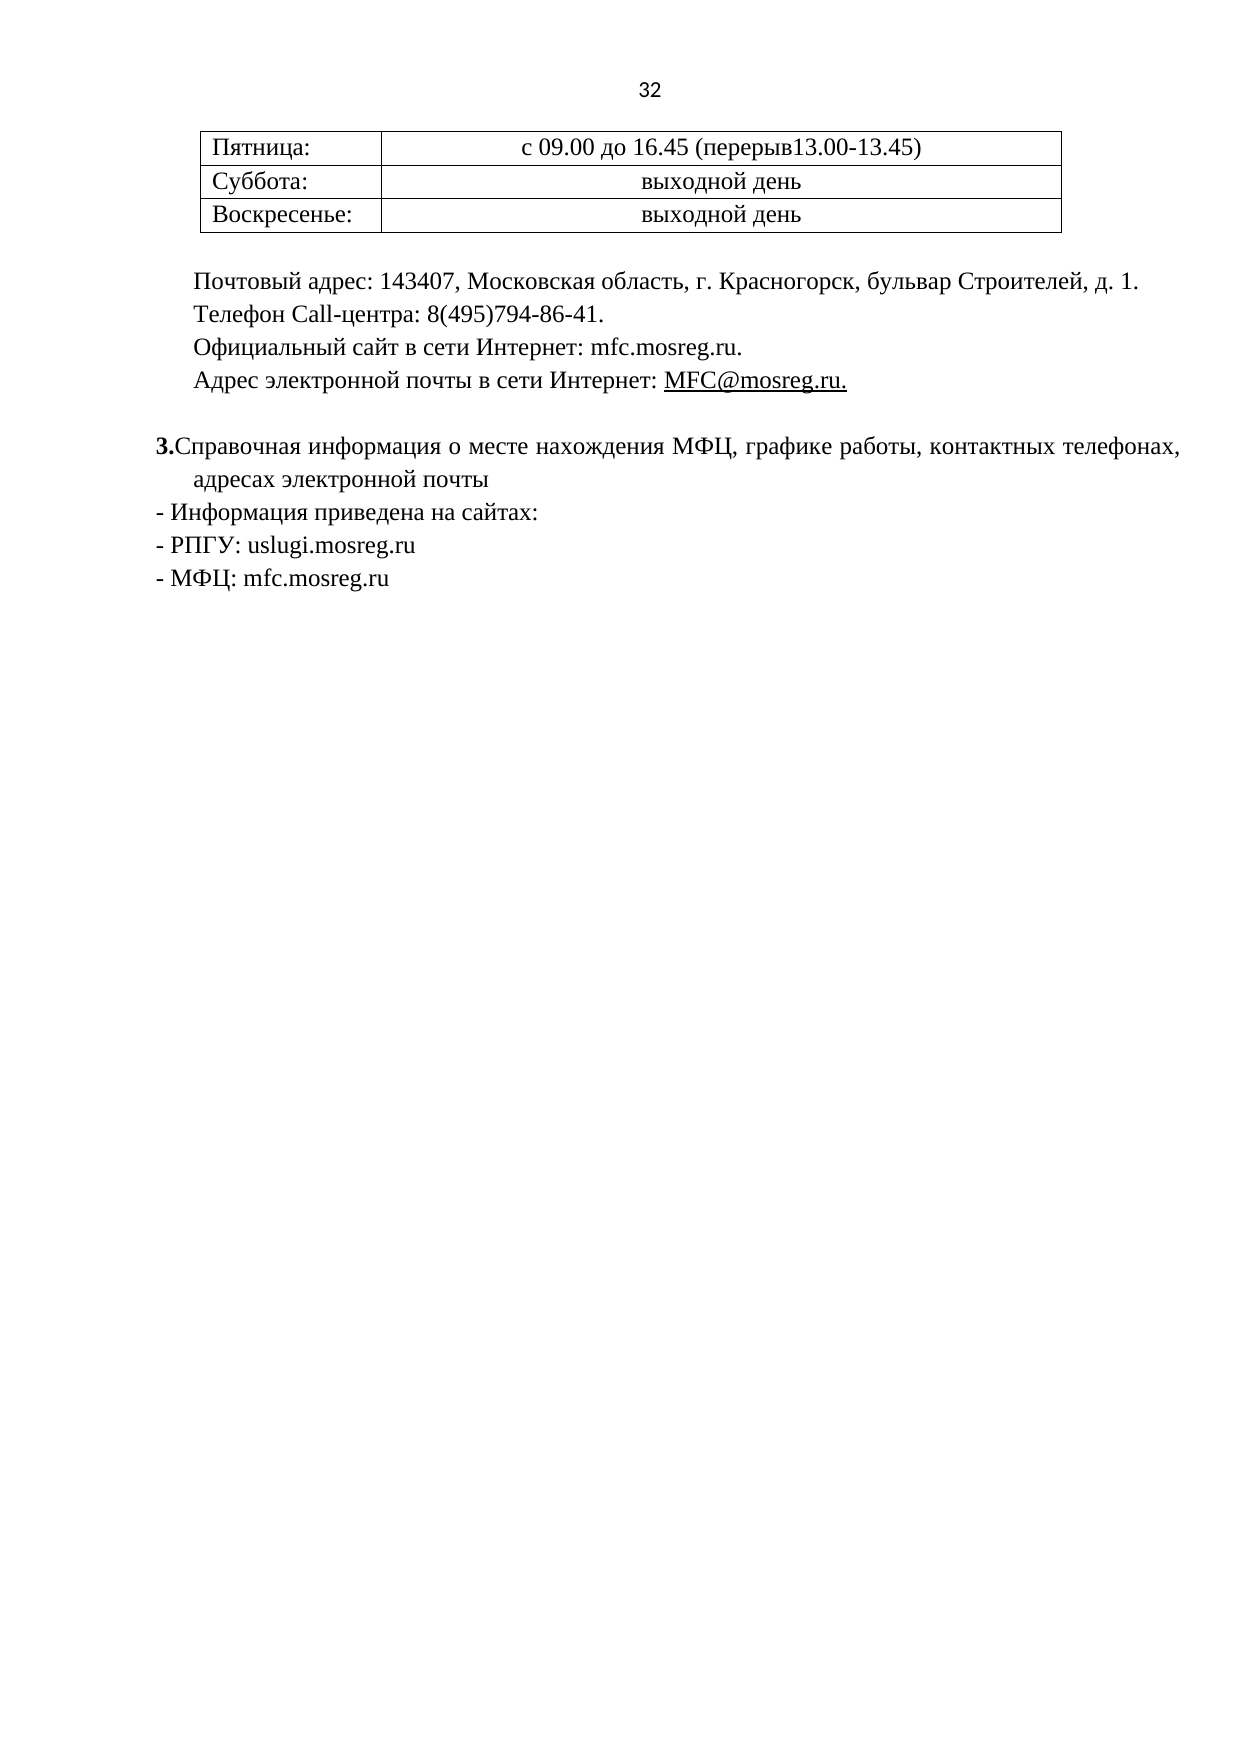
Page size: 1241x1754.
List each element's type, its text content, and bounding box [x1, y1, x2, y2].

list - МФЦ: mfc.mosreg.ru [156, 563, 1181, 592]
list 3.Справочная информация о месте нахождения МФЦ, графике работы, контактных телефонах, адресах электронной почты [156, 431, 1181, 493]
list - РПГУ: uslugi.mosreg.ru [156, 530, 1181, 559]
list Телефон Call-центра: 8(495)794-86-41. [193, 299, 1181, 328]
table_cell Пятница: [201, 132, 381, 165]
table_cell Суббота: [201, 166, 381, 198]
table_cell с 09.00 до 16.45 (перерыв13.00-13.45) [382, 132, 1061, 165]
list - Информация приведена на сайтах: [156, 497, 1181, 526]
list Почтовый адрес: 143407, Московская область, г. Красногорск, бульвар Строителей, д. 1. [193, 266, 1181, 295]
table_cell Воскресенье: [201, 199, 381, 232]
list Официальный сайт в сети Интернет: mfc.mosreg.ru. [193, 332, 1181, 361]
table_cell выходной день [382, 166, 1061, 198]
table_cell выходной день [382, 199, 1061, 232]
list Адрес электронной почты в сети Интернет: MFC@mosreg.ru. [193, 365, 1181, 394]
